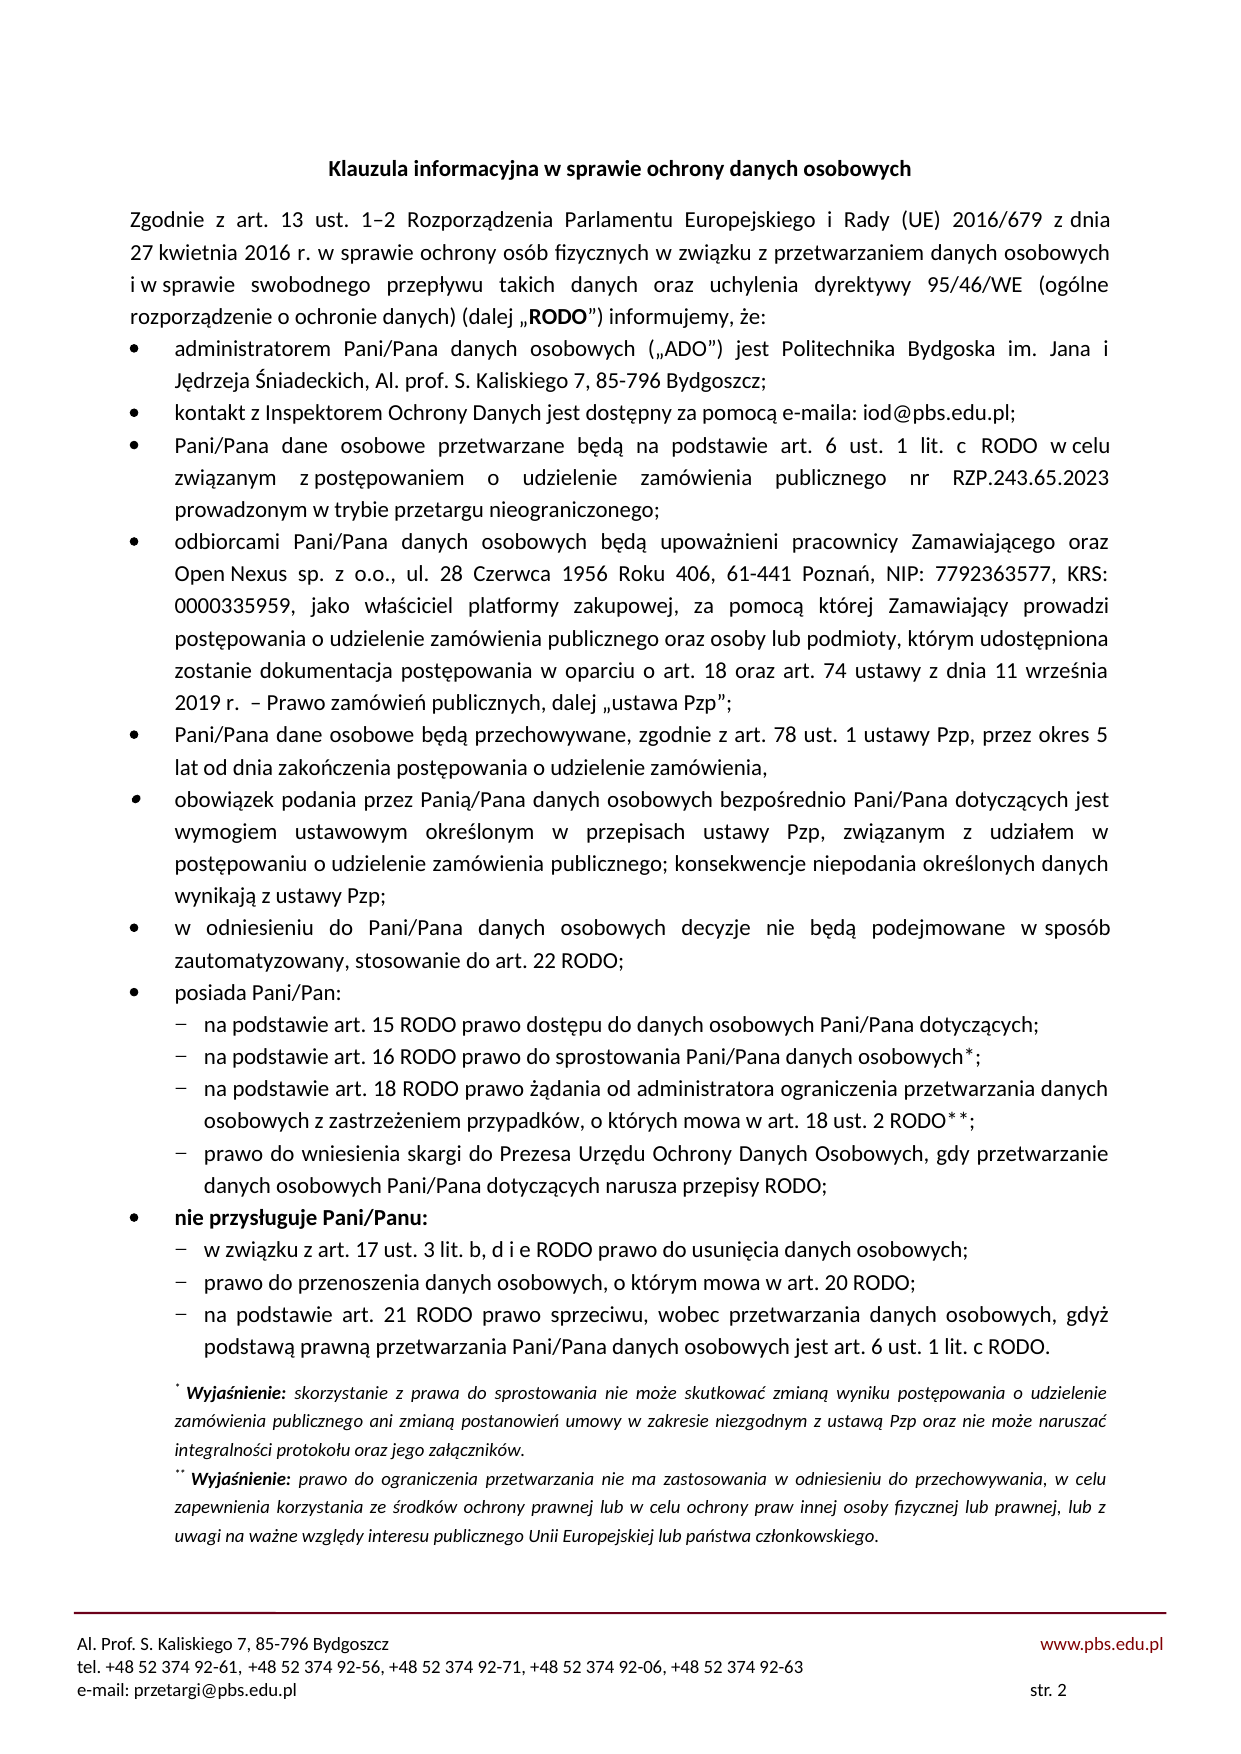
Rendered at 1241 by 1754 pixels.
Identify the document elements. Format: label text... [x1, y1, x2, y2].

list administratorem Pani/Pana danych osobowych („ADO”) jest Politechnika Bydgoska im. Jana i Jędrzeja Śniadeckich, Al. prof. S. Kaliskiego 7, 85-796 Bydgoszcz; [130, 334, 1110, 394]
list odbiorcami Pani/Pana danych osobowych będą upoważnieni pracownicy Zamawiającego oraz Open Nexus sp. z o.o., ul. 28 Czerwca 1956 Roku 406, 61-441 Poznań, NIP: 7792363577, KRS: 0000335959, jako właściciel platformy zakupowej, za pomocą której Zamawiający prowadzi postępowania o udzielenie zamówienia publicznego oraz osoby lub podmioty, którym udostępniona zostanie dokumentacja postępowania w oparciu o art. 18 oraz art. 74 ustawy z dnia 11 września 2019 r. – Prawo zamówień publicznych, dalej „ustawa Pzp”; [130, 527, 1110, 716]
list na podstawie art. 21 RODO prawo sprzeciwu, wobec przetwarzania danych osobowych, gdyż podstawą prawną przetwarzania Pani/Pana danych osobowych jest art. 6 ust. 1 lit. c RODO. [174, 1300, 1110, 1360]
list na podstawie art. 16 RODO prawo do sprostowania Pani/Pana danych osobowych*; [174, 1042, 1110, 1070]
list kontakt z Inspektorem Ochrony Danych jest dostępny za pomocą e-maila: iod@pbs.edu.pl; [130, 398, 1110, 427]
list nie przysługuje Pani/Panu: [130, 1203, 1110, 1231]
text ** Wyjaśnienie: prawo do ograniczenia przetwarzania nie ma zastosowania w odniesieniu do przechowywania, w celu zapewnienia korzystania ze środków ochrony prawnej lub w celu ochrony praw innej osoby fizycznej lub prawnej, lub z uwagi na ważne względy interesu publicznego Unii Europejskiej lub państwa członkowskiego. [174, 1467, 1110, 1547]
list na podstawie art. 18 RODO prawo żądania od administratora ograniczenia przetwarzania danych osobowych z zastrzeżeniem przypadków, o których mowa w art. 18 ust. 2 RODO**; [174, 1074, 1110, 1135]
list Pani/Pana dane osobowe przetwarzane będą na podstawie art. 6 ust. 1 lit. c RODO w celu związanym z postępowaniem o udzielenie zamówienia publicznego nr RZP.243.65.2023 prowadzonym w trybie przetargu nieograniczonego; [130, 431, 1110, 523]
list posiada Pani/Pan: [130, 978, 1110, 1006]
text Zgodnie z art. 13 ust. 1–2 Rozporządzenia Parlamentu Europejskiego i Rady (UE) 2016/679 z dnia 27 kwietnia 2016 r. w sprawie ochrony osób fizycznych w związku z przetwarzaniem danych osobowych i w sprawie swobodnego przepływu takich danych oraz uchylenia dyrektywy 95/46/WE (ogólne rozporządzenie o ochronie danych) (dalej „RODO”) informujemy, że: [130, 205, 1110, 330]
text Klauzula informacyjna w sprawie ochrony danych osobowych [130, 154, 1110, 182]
list prawo do przenoszenia danych osobowych, o którym mowa w art. 20 RODO; [174, 1268, 1110, 1296]
list na podstawie art. 15 RODO prawo dostępu do danych osobowych Pani/Pana dotyczących; [174, 1010, 1110, 1038]
list obowiązek podania przez Panią/Pana danych osobowych bezpośrednio Pani/Pana dotyczących jest wymogiem ustawowym określonym w przepisach ustawy Pzp, związanym z udziałem w postępowaniu o udzielenie zamówienia publicznego; konsekwencje niepodania określonych danych wynikają z ustawy Pzp; [130, 785, 1110, 909]
text * Wyjaśnienie: skorzystanie z prawa do sprostowania nie może skutkować zmianą wyniku postępowania o udzielenie zamówienia publicznego ani zmianą postanowień umowy w zakresie niezgodnym z ustawą Pzp oraz nie może naruszać integralności protokołu oraz jego załączników. [174, 1381, 1110, 1461]
list w odniesieniu do Pani/Pana danych osobowych decyzje nie będą podejmowane w sposób zautomatyzowany, stosowanie do art. 22 RODO; [130, 913, 1110, 974]
list Pani/Pana dane osobowe będą przechowywane, zgodnie z art. 78 ust. 1 ustawy Pzp, przez okres 5 lat od dnia zakończenia postępowania o udzielenie zamówienia, [130, 720, 1110, 781]
list prawo do wniesienia skargi do Prezesa Urzędu Ochrony Danych Osobowych, gdy przetwarzanie danych osobowych Pani/Pana dotyczących narusza przepisy RODO; [174, 1139, 1110, 1199]
list w związku z art. 17 ust. 3 lit. b, d i e RODO prawo do usunięcia danych osobowych; [174, 1235, 1110, 1263]
